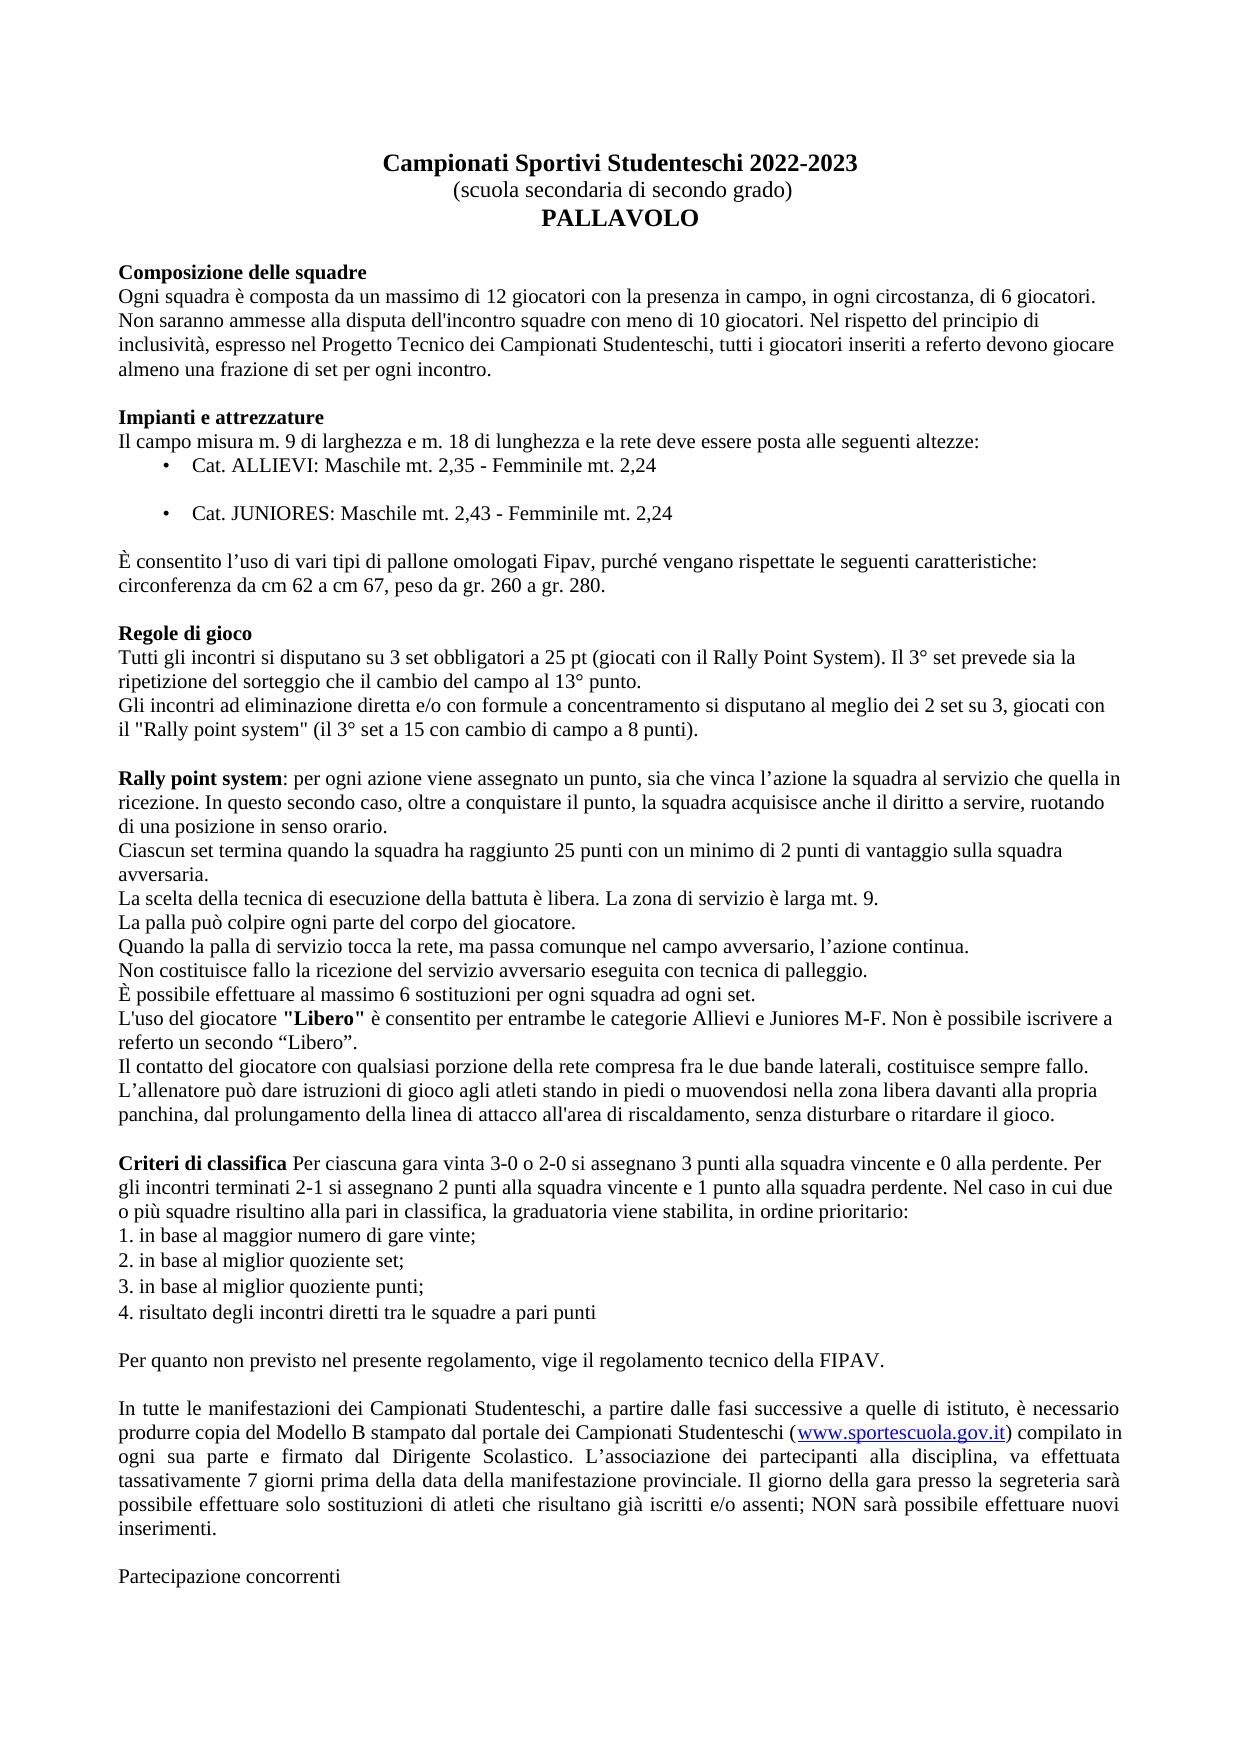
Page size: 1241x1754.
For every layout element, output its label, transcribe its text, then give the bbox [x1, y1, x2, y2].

text L'uso del giocatore "Libero" è consentito per entrambe le categorie Allievi e Juniores M-F. Non è possibile iscrivere a referto un secondo “Libero”. [118, 1006, 1122, 1054]
text 4. risultato degli incontri diretti tra le squadre a pari punti [118, 1299, 1122, 1324]
text 1. in base al maggior numero di gare vinte; [118, 1223, 1122, 1247]
text 3. in base al miglior quoziente punti; [118, 1274, 1122, 1298]
text Per quanto non previsto nel presente regolamento, vige il regolamento tecnico della FIPAV. [118, 1348, 1122, 1372]
text Composizione delle squadre [118, 260, 1122, 284]
text PALLAVOLO [118, 203, 1122, 231]
text Criteri di classifica Per ciascuna gara vinta 3-0 o 2-0 si assegnano 3 punti alla squadra vincente e 0 alla perdente. Per gli incontri terminati 2-1 si assegnano 2 punti alla squadra vincente e 1 punto alla squadra perdente. Nel caso in cui due o più squadre risultino alla pari in classifica, la graduatoria viene stabilita, in ordine prioritario: [118, 1151, 1122, 1223]
text La scelta della tecnica di esecuzione della battuta è libera. La zona di servizio è larga mt. 9. [118, 886, 1122, 910]
text Rally point system: per ogni azione viene assegnato un punto, sia che vinca l’azione la squadra al servizio che quella in ricezione. In questo secondo caso, oltre a conquistare il punto, la squadra acquisisce anche il diritto a servire, ruotando di una posizione in senso orario. [118, 766, 1122, 838]
text L’allenatore può dare istruzioni di gioco agli atleti stando in piedi o muovendosi nella zona libera davanti alla propria panchina, dal prolungamento della linea di attacco all'area di riscaldamento, senza disturbare o ritardare il gioco. [118, 1078, 1122, 1126]
text Il contatto del giocatore con qualsiasi porzione della rete compresa fra le due bande laterali, costituisce sempre fallo. [118, 1054, 1122, 1078]
list Cat. JUNIORES: Maschile mt. 2,43 - Femminile mt. 2,24 [118, 501, 1122, 525]
text Ciascun set termina quando la squadra ha raggiunto 25 punti con un minimo di 2 punti di vantaggio sulla squadra avversaria. [118, 838, 1122, 886]
text La palla può colpire ogni parte del corpo del giocatore. [118, 910, 1122, 934]
text Campionati Sportivi Studenteschi 2022-2023 [118, 148, 1122, 176]
text 2. in base al miglior quoziente set; [118, 1248, 1122, 1272]
text Quando la palla di servizio tocca la rete, ma passa comunque nel campo avversario, l’azione continua. [118, 934, 1122, 958]
text Ogni squadra è composta da un massimo di 12 giocatori con la presenza in campo, in ogni circostanza, di 6 giocatori. Non saranno ammesse alla disputa dell'incontro squadre con meno di 10 giocatori. Nel rispetto del principio di inclusività, espresso nel Progetto Tecnico dei Campionati Studenteschi, tutti i giocatori inseriti a referto devono giocare almeno una frazione di set per ogni incontro. [118, 284, 1122, 381]
text Non costituisce fallo la ricezione del servizio avversario eseguita con tecnica di palleggio. [118, 958, 1122, 982]
text Partecipazione concorrenti [118, 1564, 1122, 1588]
text Il campo misura m. 9 di larghezza e m. 18 di lunghezza e la rete deve essere posta alle seguenti altezze: [118, 429, 1122, 453]
text Tutti gli incontri si disputano su 3 set obbligatori a 25 pt (giocati con il Rally Point System). Il 3° set prevede sia la ripetizione del sorteggio che il cambio del campo al 13° punto. [118, 645, 1122, 693]
text È consentito l’uso di vari tipi di pallone omologati Fipav, purché vengano rispettate le seguenti caratteristiche: circonferenza da cm 62 a cm 67, peso da gr. 260 a gr. 280. [118, 549, 1122, 597]
text (scuola secondaria di secondo grado) [118, 176, 1122, 203]
text Impianti e attrezzature [118, 404, 1122, 429]
text Gli incontri ad eliminazione diretta e/o con formule a concentramento si disputano al meglio dei 2 set su 3, giocati con il "Rally point system" (il 3° set a 15 con cambio di campo a 8 punti). [118, 693, 1122, 741]
text È possibile effettuare al massimo 6 sostituzioni per ogni squadra ad ogni set. [118, 982, 1122, 1006]
text Regole di gioco [118, 621, 1122, 645]
text In tutte le manifestazioni dei Campionati Studenteschi, a partire dalle fasi successive a quelle di istituto, è necessario produrre copia del Modello B stampato dal portale dei Campionati Studenteschi (www.sportescuola.gov.it) compilato in ogni sua parte e firmato dal Dirigente Scolastico. L’associazione dei partecipanti alla disciplina, va effettuata tassativamente 7 giorni prima della data della manifestazione provinciale. Il giorno della gara presso la segreteria sarà possibile effettuare solo sostituzioni di atleti che risultano già iscritti e/o assenti; NON sarà possibile effettuare nuovi inserimenti. [118, 1396, 1122, 1540]
list Cat. ALLIEVI: Maschile mt. 2,35 - Femminile mt. 2,24 [103, 453, 1122, 477]
